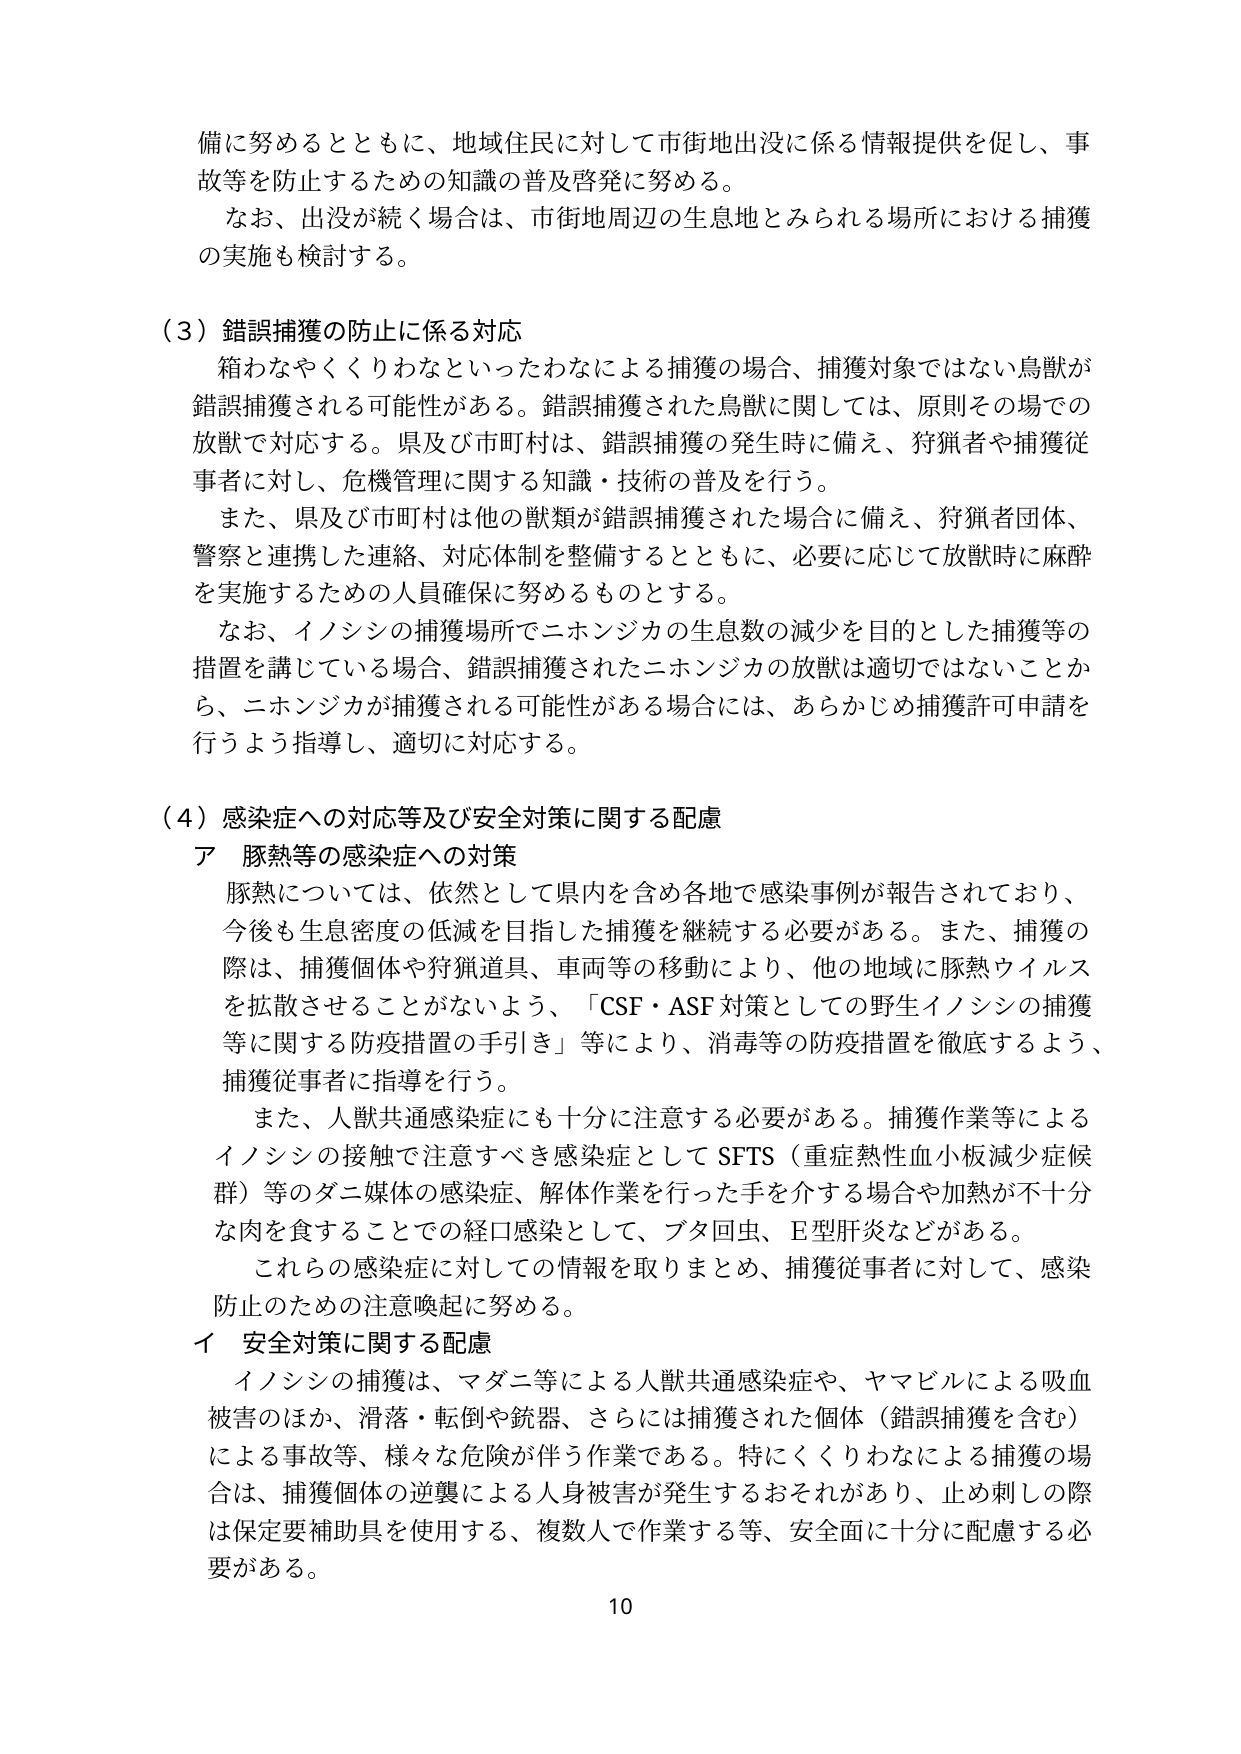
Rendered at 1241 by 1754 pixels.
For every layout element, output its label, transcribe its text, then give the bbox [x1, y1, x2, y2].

text 箱わなやくくりわなといったわなによる捕獲の場合、捕獲対象ではない鳥獣が錯誤捕獲される可能性がある。錯誤捕獲された鳥獣に関しては、原則その場での放獣で対応する。県及び市町村は、錯誤捕獲の発生時に備え、狩猟者や捕獲従事者に対し、危機管理に関する知識・技術の普及を行う。 [117, 348, 1092, 498]
text また、人獣共通感染症にも十分に注意する必要がある。捕獲作業等によるイノシシの接触で注意すべき感染症としてSFTS（重症熱性血小板減少症候群）等のダニ媒体の感染症、解体作業を行った手を介する場合や加熱が不十分な肉を食することでの経口感染として、ブタ回虫、Ｅ型肝炎などがある。 [213, 1098, 1092, 1248]
text （３）錯誤捕獲の防止に係る対応 [148, 311, 1092, 348]
text ア 豚熱等の感染症への対策 [117, 836, 1092, 873]
text イノシシの捕獲は、マダニ等による人獣共通感染症や、ヤマビルによる吸血被害のほか、滑落・転倒や銃器、さらには捕獲された個体（錯誤捕獲を含む）による事故等、様々な危険が伴う作業である。特にくくりわなによる捕獲の場合は、捕獲個体の逆襲による人身被害が発生するおそれがあり、止め刺しの際は保定要補助具を使用する、複数人で作業する等、安全面に十分に配慮する必要がある。 [207, 1361, 1092, 1586]
text イ 安全対策に関する配慮 [192, 1323, 1092, 1361]
text なお、イノシシの捕獲場所でニホンジカの生息数の減少を目的とした捕獲等の措置を講じている場合、錯誤捕獲されたニホンジカの放獣は適切ではないことから、ニホンジカが捕獲される可能性がある場合には、あらかじめ捕獲許可申請を行うよう指導し、適切に対応する。 [192, 611, 1092, 761]
text なお、出没が続く場合は、市街地周辺の生息地とみられる場所における捕獲の実施も検討する。 [148, 198, 1092, 273]
text また、県及び市町村は他の獣類が錯誤捕獲された場合に備え、狩猟者団体、警察と連携した連絡、対応体制を整備するとともに、必要に応じて放獣時に麻酔を実施するための人員確保に努めるものとする。 [192, 498, 1092, 611]
text これらの感染症に対しての情報を取りまとめ、捕獲従事者に対して、感染防止のための注意喚起に努める。 [213, 1248, 1092, 1323]
text （４）感染症への対応等及び安全対策に関する配慮 [148, 798, 1092, 836]
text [148, 123, 1092, 198]
text 豚熱については、依然として県内を含め各地で感染事例が報告されており、今後も生息密度の低減を目指した捕獲を継続する必要がある。また、捕獲の際は、捕獲個体や狩猟道具、車両等の移動により、他の地域に豚熱ウイルスを拡散させることがないよう、「CSF・ASF対策としての野生イノシシの捕獲等に関する防疫措置の手引き」等により、消毒等の防疫措置を徹底するよう、捕獲従事者に指導を行う。 [148, 873, 1092, 1098]
